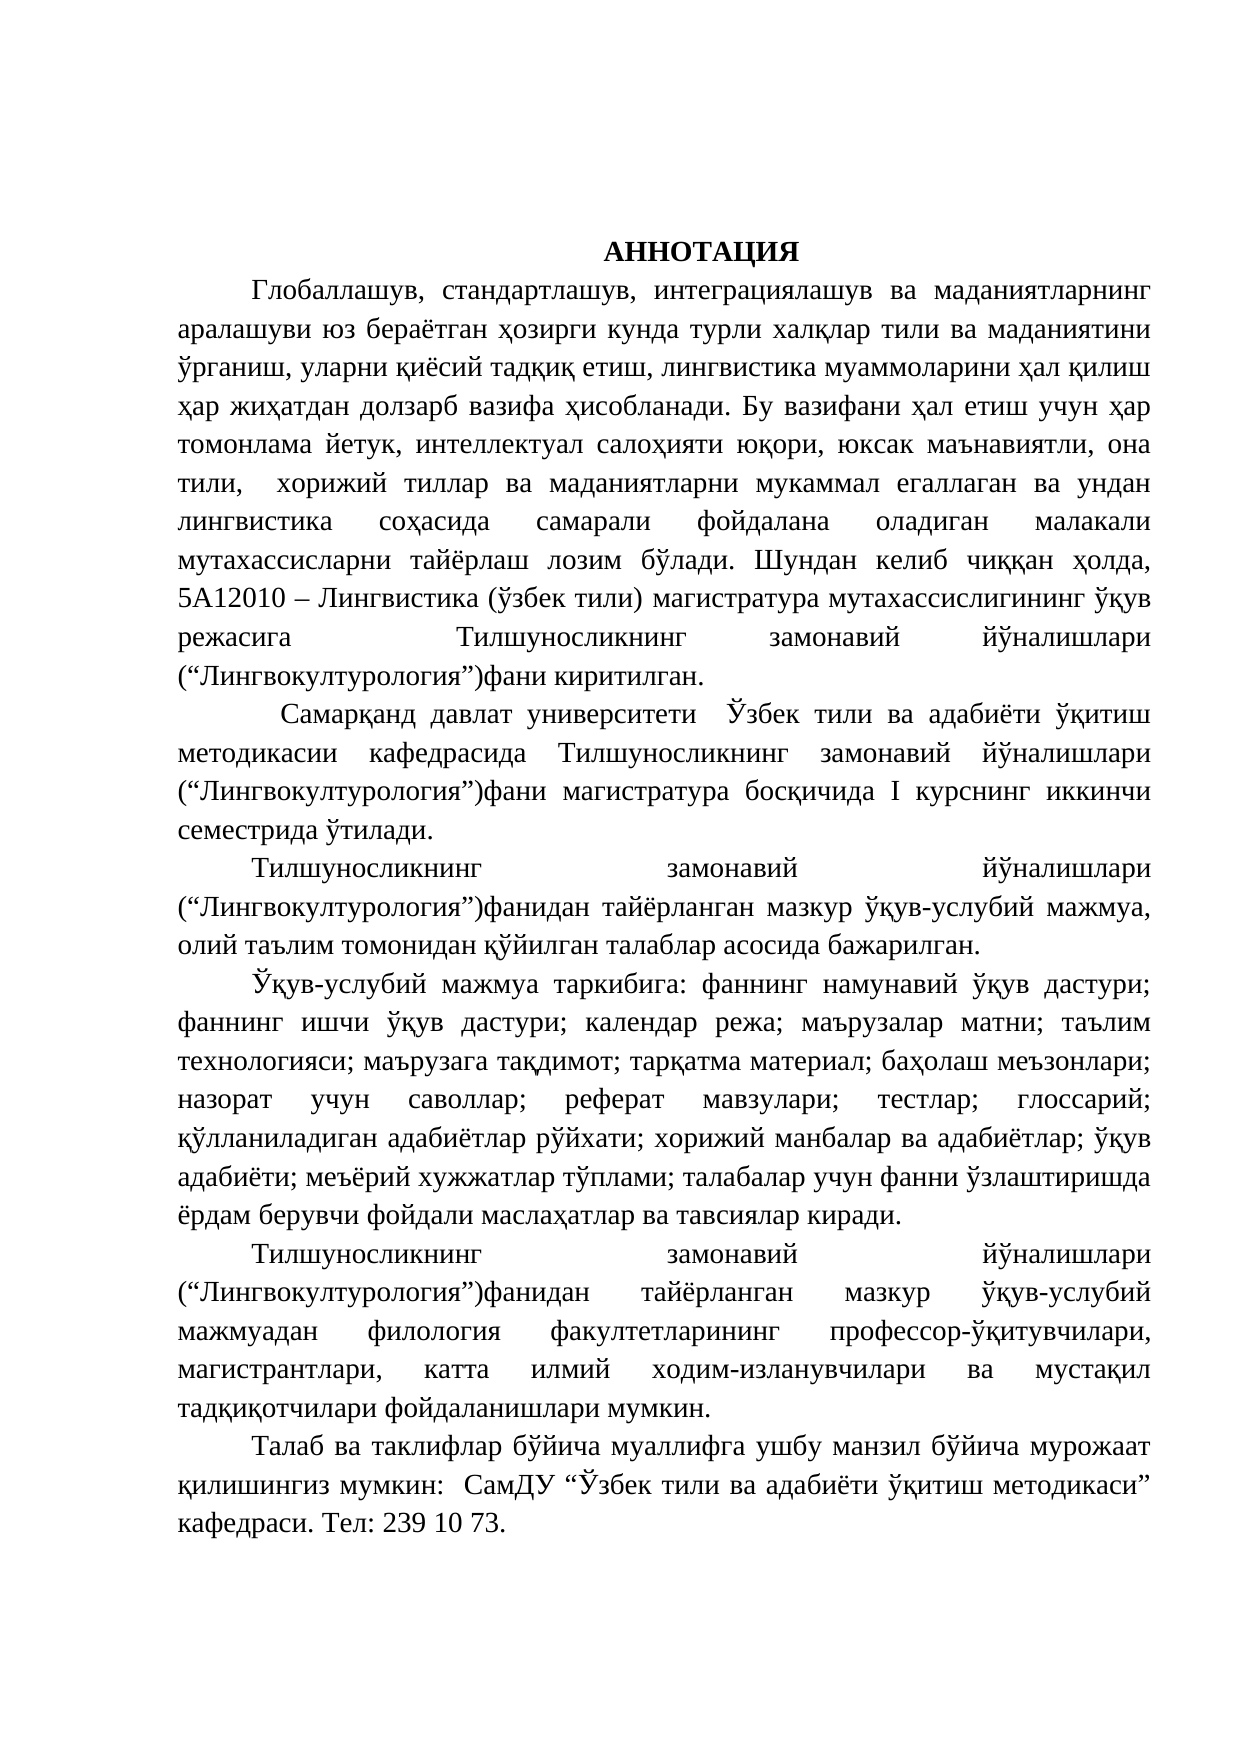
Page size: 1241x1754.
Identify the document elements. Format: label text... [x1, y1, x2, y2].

text Глобаллашув, стандартлашув, интеграциялашув ва маданиятларнинг аралашуви юз бераётган ҳозирги кунда турли халқлар тили ва маданиятини ўрганиш, уларни қиёсий тадқиқ етиш, лингвистика муаммоларини ҳал қилиш ҳар жиҳатдан долзарб вазифа ҳисобланади. Бу вазифани ҳал етиш учун ҳар томонлама йетук, интеллектуал салоҳияти юқори, юксак маънавиятли, она тили, хорижий тиллар ва маданиятларни мукаммал егаллаган ва ундан лингвистика соҳасида самарали фойдалана оладиган малакали мутахассисларни тайёрлаш лозим бўлади. Шундан келиб чиққан ҳолда, 5А12010 – Лингвистика (ўзбек тили) магистратура мутахассислигининг ўқув режасига Тилшуносликнинг замонавий йўналишлари (“Лингвокултурология”)фани киритилган. [177, 272, 1152, 691]
text АННОТАЦИЯ [177, 234, 1152, 267]
text Тилшуносликнинг замонавий йўналишлари (“Лингвокултурология”)фанидан тайёрланган мазкур ўқув-услубий мажмуа, олий таълим томонидан қўйилган талаблар асосида бажарилган. [177, 850, 1152, 961]
text Самарқанд давлат университети Ўзбек тили ва адабиёти ўқитиш методикасии кафедрасида Тилшуносликнинг замонавий йўналишлари (“Лингвокултурология”)фани магистратура босқичида I курснинг иккинчи семестрида ўтилади. [177, 696, 1152, 845]
text Тилшуносликнинг замонавий йўналишлари (“Лингвокултурология”)фанидан тайёрланган мазкур ўқув-услубий мажмуадан филология факултетларининг профессор-ўқитувчилари, магистрантлари, катта илмий ходим-изланувчилари ва мустақил тадқиқотчилари фойдаланишлари мумкин. [177, 1236, 1152, 1423]
text Ўқув-услубий мажмуа таркибига: фаннинг намунавий ўқув дастури; фаннинг ишчи ўқув дастури; календар режа; маърузалар матни; таълим технологияси; маърузага тақдимот; тарқатма материал; баҳолаш меъзонлари; назорат учун саволлар; реферат мавзулари; тестлар; глоссарий; қўлланиладиган адабиётлар рўйхати; хорижий манбалар ва адабиётлар; ўқув адабиёти; меъёрий хужжатлар тўплами; талабалар учун фанни ўзлаштиришда ёрдам берувчи фойдали маслаҳатлар ва тавсиялар киради. [177, 966, 1152, 1231]
text Талаб ва таклифлар бўйича муаллифга ушбу манзил бўйича мурожаат қилишингиз мумкин: СамДУ “Ўзбек тили ва адабиёти ўқитиш методикаси” кафедраси. Тел: 239 10 73. [177, 1428, 1152, 1539]
